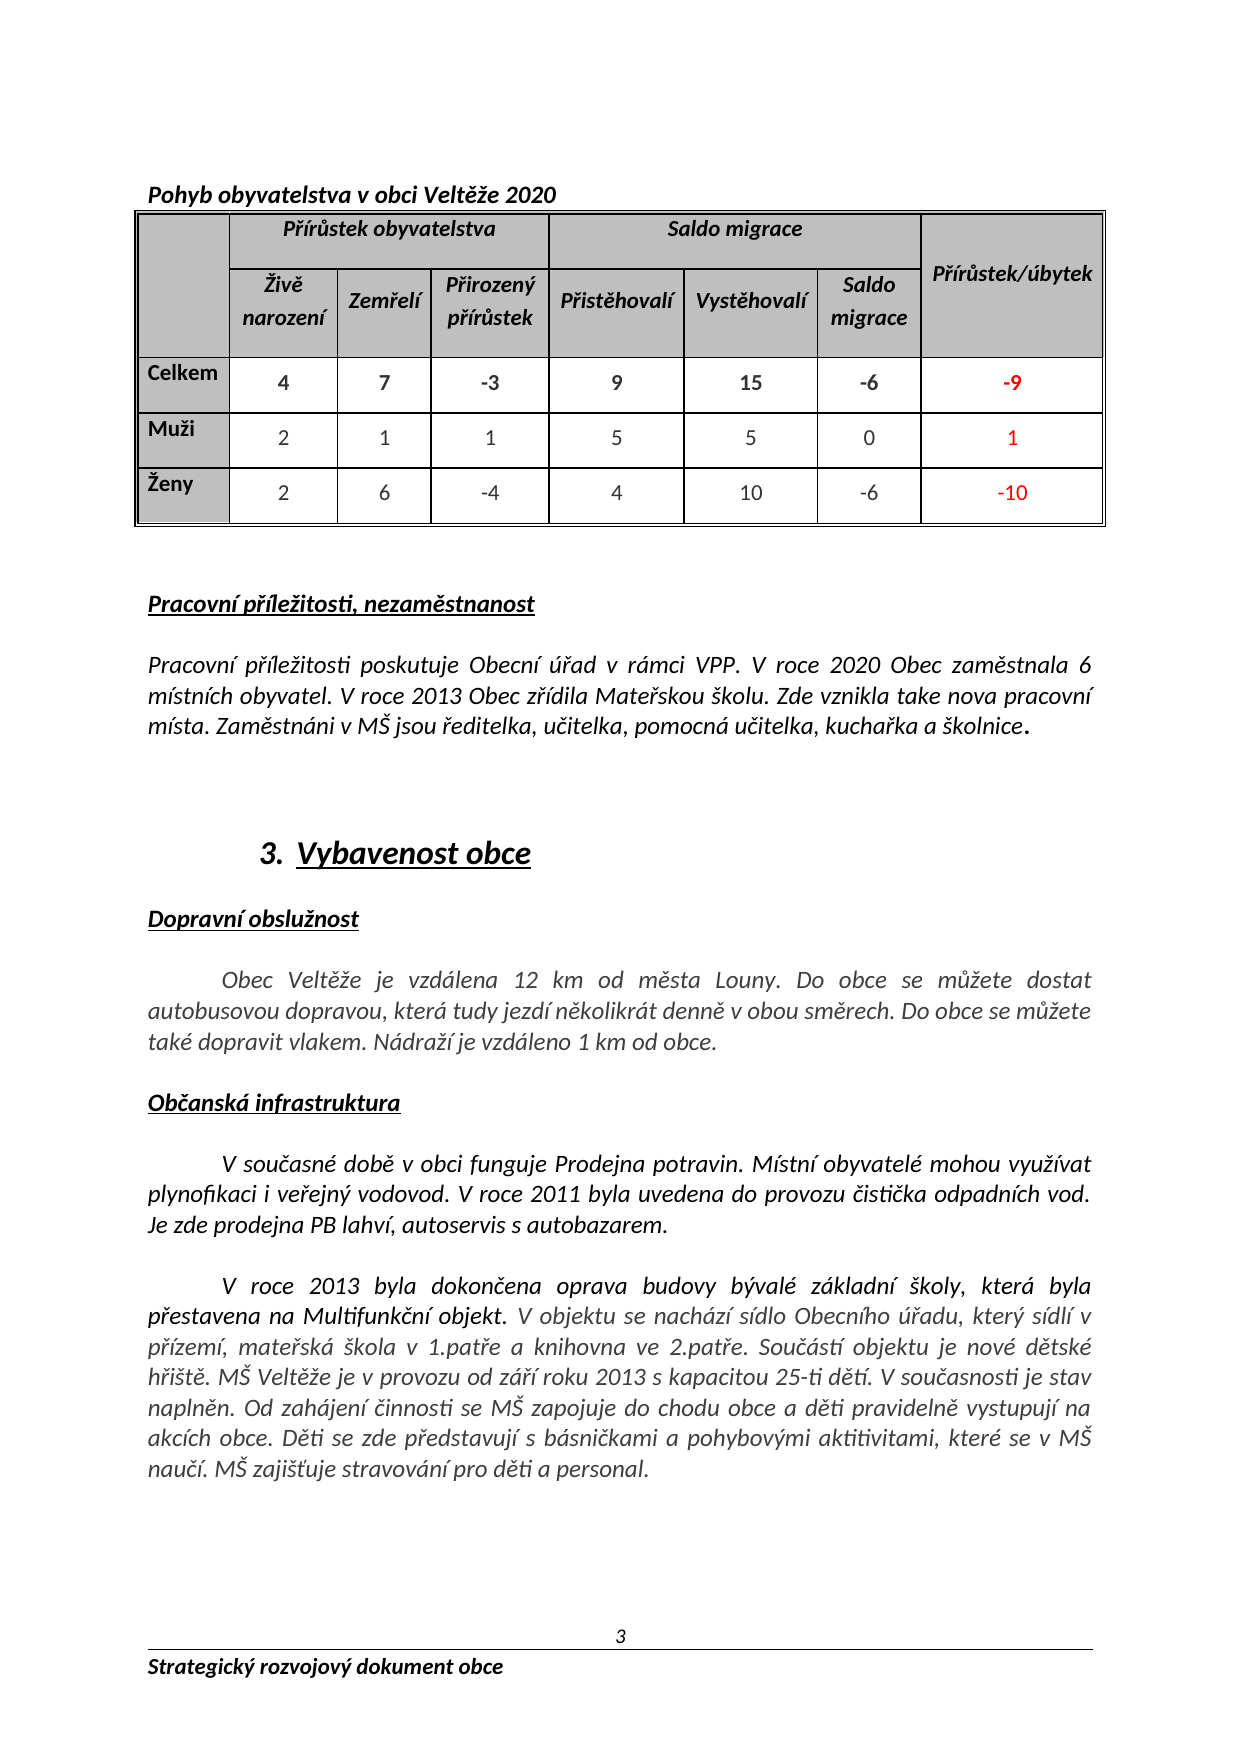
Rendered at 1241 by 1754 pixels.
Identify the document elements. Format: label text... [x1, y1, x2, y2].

text V současné době v obci funguje Prodejna potravin. Místní obyvatelé mohou využívat plynofikaci i veřejný vodovod. V roce 2011 byla uvedena do provozu čistička odpadních vod. Je zde prodejna PB lahví, autoservis s autobazarem. [148, 1148, 1093, 1239]
table_header Přírůstek/úbytek [922, 215, 1102, 357]
text Obec Veltěže je vzdálena 12 km od města Louny. Do obce se můžete dostat autobusovou dopravou, která tudy jezdí několikrát denně v obou směrech. Do obce se můžete také dopravit vlakem. Nádraží je vzdáleno 1 km od obce. [148, 965, 1093, 1056]
table_cell 1 [922, 414, 1102, 467]
table_cell Celkem [139, 358, 229, 412]
table_cell 2 [230, 469, 337, 522]
table_cell -6 [818, 469, 920, 522]
table_cell Zemřelí [338, 270, 430, 357]
table_cell 4 [550, 469, 683, 522]
table_cell Muži [139, 414, 229, 467]
table_cell 1 [338, 414, 430, 467]
table_cell 6 [338, 469, 430, 522]
table_cell 4 [230, 358, 337, 412]
text Pracovní příležitosti poskutuje Obecní úřad v rámci VPP. V roce 2020 Obec zaměstnala 6 místních obyvatel. V roce 2013 Obec zřídila Mateřskou školu. Zde vznikla take nova pracovní místa. Zaměstnáni v MŠ jsou ředitelka, učitelka, pomocná učitelka, kuchařka a školnice. [148, 649, 1093, 741]
table_cell 10 [685, 469, 817, 522]
table_header Přírůstek obyvatelstva [230, 215, 548, 268]
table_cell 5 [550, 414, 683, 467]
table_cell 0 [818, 414, 920, 467]
table_cell Přistěhovalí [550, 270, 683, 357]
table_cell -9 [922, 358, 1102, 412]
table_cell 5 [685, 414, 817, 467]
table_cell Saldo migrace [818, 270, 920, 357]
table_header [139, 215, 229, 357]
table_cell -6 [818, 358, 920, 412]
table_cell 2 [230, 414, 337, 467]
table_cell Přirozený přírůstek [432, 270, 548, 357]
table_cell Živě narození [230, 270, 337, 357]
text V roce 2013 byla dokončena oprava budovy bývalé základní školy, která byla přestavena na Multifunkční objekt. V objektu se nachází sídlo Obecního úřadu, který sídlí v přízemí, mateřská škola v 1.patře a knihovna ve 2.patře. Součástí objektu je nové dětské hřiště. MŠ Veltěže je v provozu od září roku 2013 s kapacitou 25-ti dětí. V současnosti je stav naplněn. Od zahájení činnosti se MŠ zapojuje do chodu obce a děti pravidelně vystupují na akcích obce. Děti se zde představují s básničkami a pohybovými aktitivitami, které se v MŠ naučí. MŠ zajišťuje stravování pro děti a personal. [148, 1270, 1093, 1483]
table_cell Vystěhovalí [685, 270, 817, 357]
table_cell -3 [432, 358, 548, 412]
text Dopravní obslužnost [148, 904, 1093, 934]
text Pohyb obyvatelstva v obci Veltěže 2020 [148, 179, 1093, 210]
list Vybavenost obce [258, 832, 1093, 873]
table_cell 15 [685, 358, 817, 412]
table_cell 7 [338, 358, 430, 412]
table_cell -4 [432, 469, 548, 522]
text Občanská infrastruktura [148, 1087, 1093, 1117]
table_header Saldo migrace [550, 215, 920, 268]
table_cell -10 [922, 469, 1102, 522]
table_cell 1 [432, 414, 548, 467]
text Pracovní příležitosti, nezaměstnanost [148, 588, 1093, 619]
table_cell Ženy [139, 469, 229, 522]
table_cell 9 [550, 358, 683, 412]
